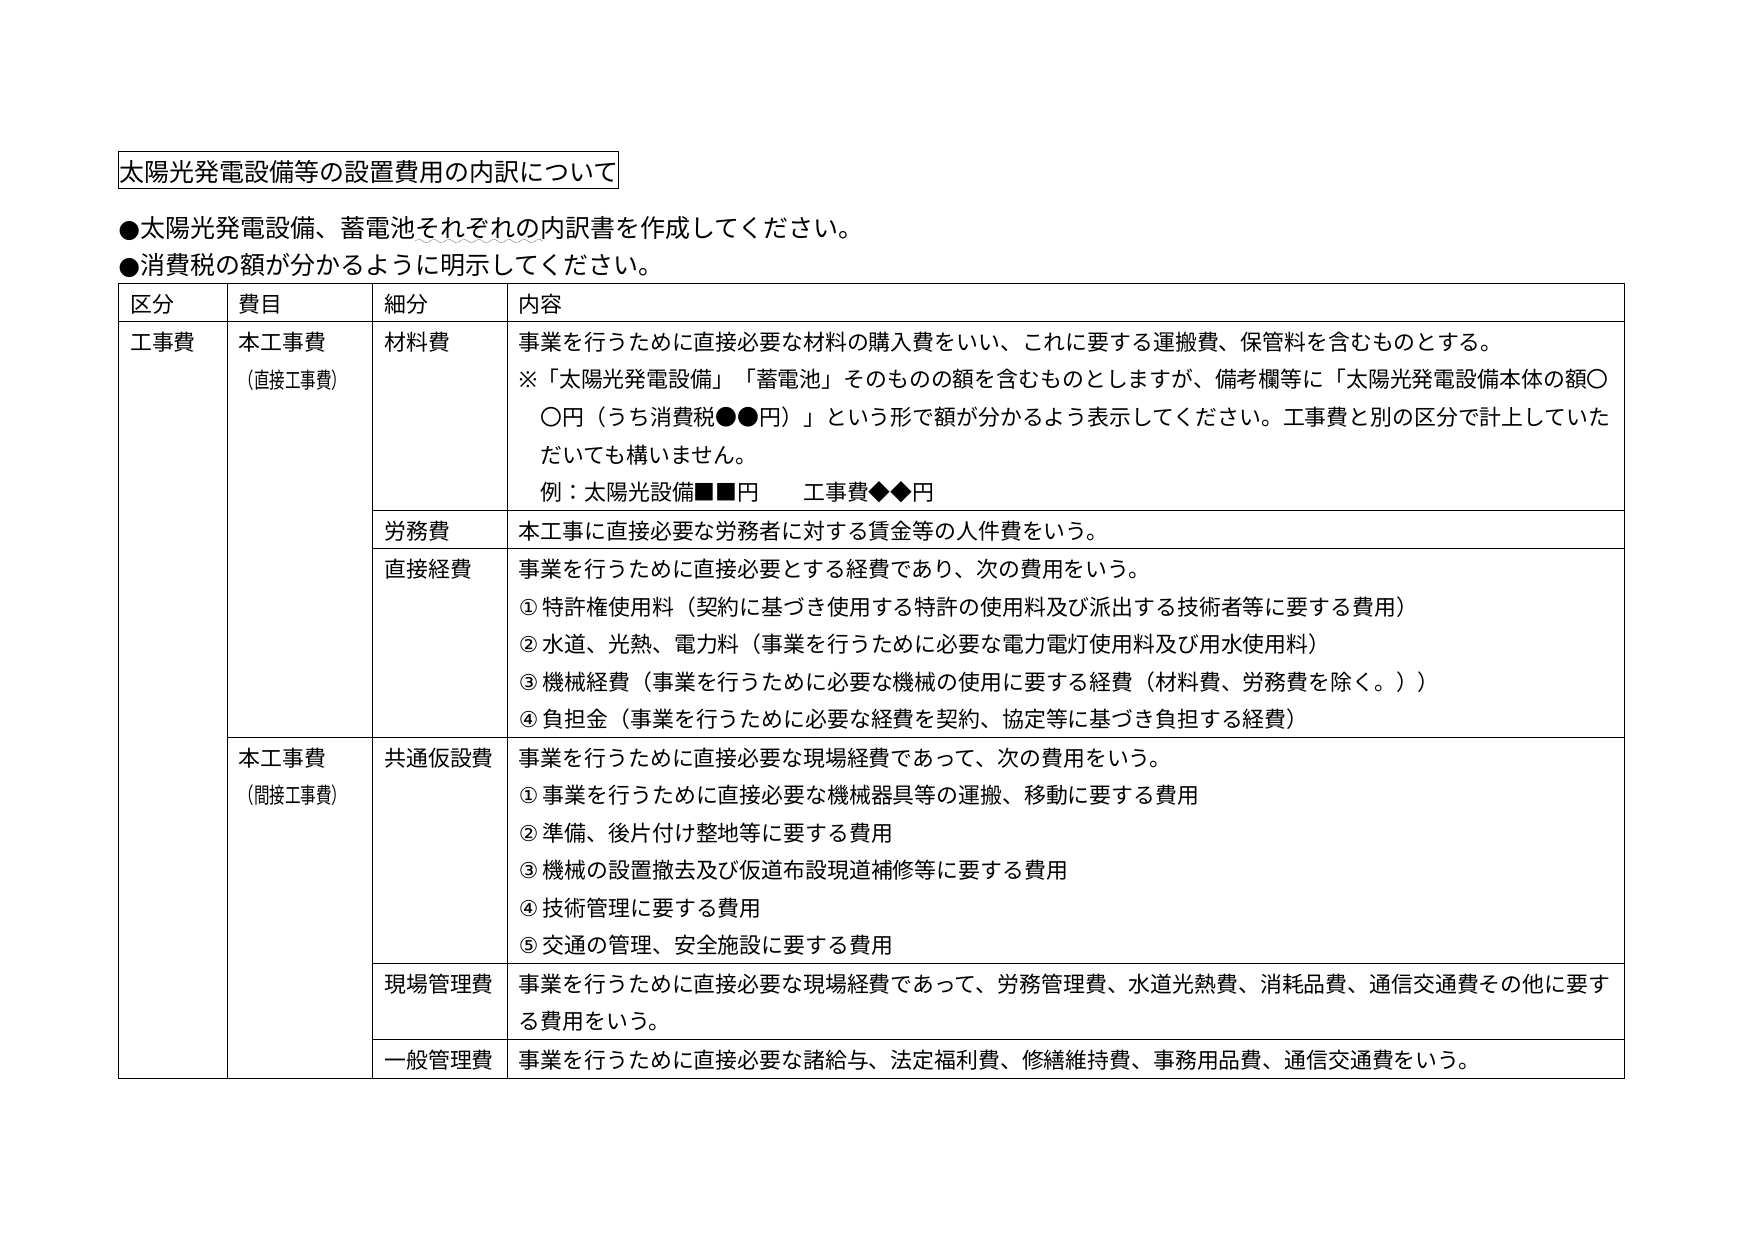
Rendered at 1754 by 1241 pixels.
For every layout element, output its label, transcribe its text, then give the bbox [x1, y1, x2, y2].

table_cell 現場管理費 [373, 964, 507, 1039]
table_cell 本工事費 （間接工事費） [228, 738, 372, 1077]
table_cell 共通仮設費 [373, 738, 507, 963]
table_cell 本工事費 （直接工事費） [228, 322, 372, 737]
table_header 細分 [373, 284, 507, 321]
table_cell 事業を行うために直接必要な諸給与、法定福利費、修繕維持費、事務用品費、通信交通費をいう。 [508, 1040, 1624, 1077]
table_cell 一般管理費 [373, 1040, 507, 1077]
table_cell 事業を行うために直接必要な現場経費であって、次の費用をいう。 ①事業を行うために直接必要な機械器具等の運搬、移動に要する費用 ②準備、後片付け整地等に要する費用 ③機械の設置撤去及び仮道布設現道補修等に要する費用 ④技術管理に要する費用 ⑤交通の管理、安全施設に要する費用 [508, 738, 1624, 963]
table_cell 労務費 [373, 511, 507, 548]
table_cell 工事費 [119, 322, 227, 1077]
table_header 内容 [508, 284, 1624, 321]
table_cell 本工事に直接必要な労務者に対する賃金等の人件費をいう。 [508, 511, 1624, 548]
text ●消費税の額が分かるように明示してください。 [118, 245, 1636, 283]
table_cell 直接経費 [373, 549, 507, 737]
table_cell 材料費 [373, 322, 507, 510]
table_cell 事業を行うために直接必要とする経費であり、次の費用をいう。 ①特許権使用料（契約に基づき使用する特許の使用料及び派出する技術者等に要する費用） ②水道、光熱、電力料（事業を行うために必要な電力電灯使用料及び用水使用料） ③機械経費（事業を行うために必要な機械の使用に要する経費（材料費、労務費を除く。）） ④負担金（事業を行うために必要な経費を契約、協定等に基づき負担する経費） [508, 549, 1624, 737]
table_header 費目 [228, 284, 372, 321]
table_cell 事業を行うために直接必要な現場経費であって、労務管理費、水道光熱費、消耗品費、通信交通費その他に要する費用をいう。 [508, 964, 1624, 1039]
table_header 区分 [119, 284, 227, 321]
text ●太陽光発電設備、蓄電池それぞれの内訳書を作成してください。 [118, 208, 1636, 245]
table_cell 事業を行うために直接必要な材料の購入費をいい、これに要する運搬費、保管料を含むものとする。 ※「太陽光発電設備」「蓄電池」そのものの額を含むものとしますが、備考欄等に「太陽光発電設備本体の額〇〇円（うち消費税●●円）」という形で額が分かるよう表示してください。工事費と別の区分で計上していただいても構いません。 例：太陽光設備■■円 工事費◆◆円 [508, 322, 1624, 510]
text 太陽光発電設備等の設置費用の内訳について [118, 133, 1636, 208]
